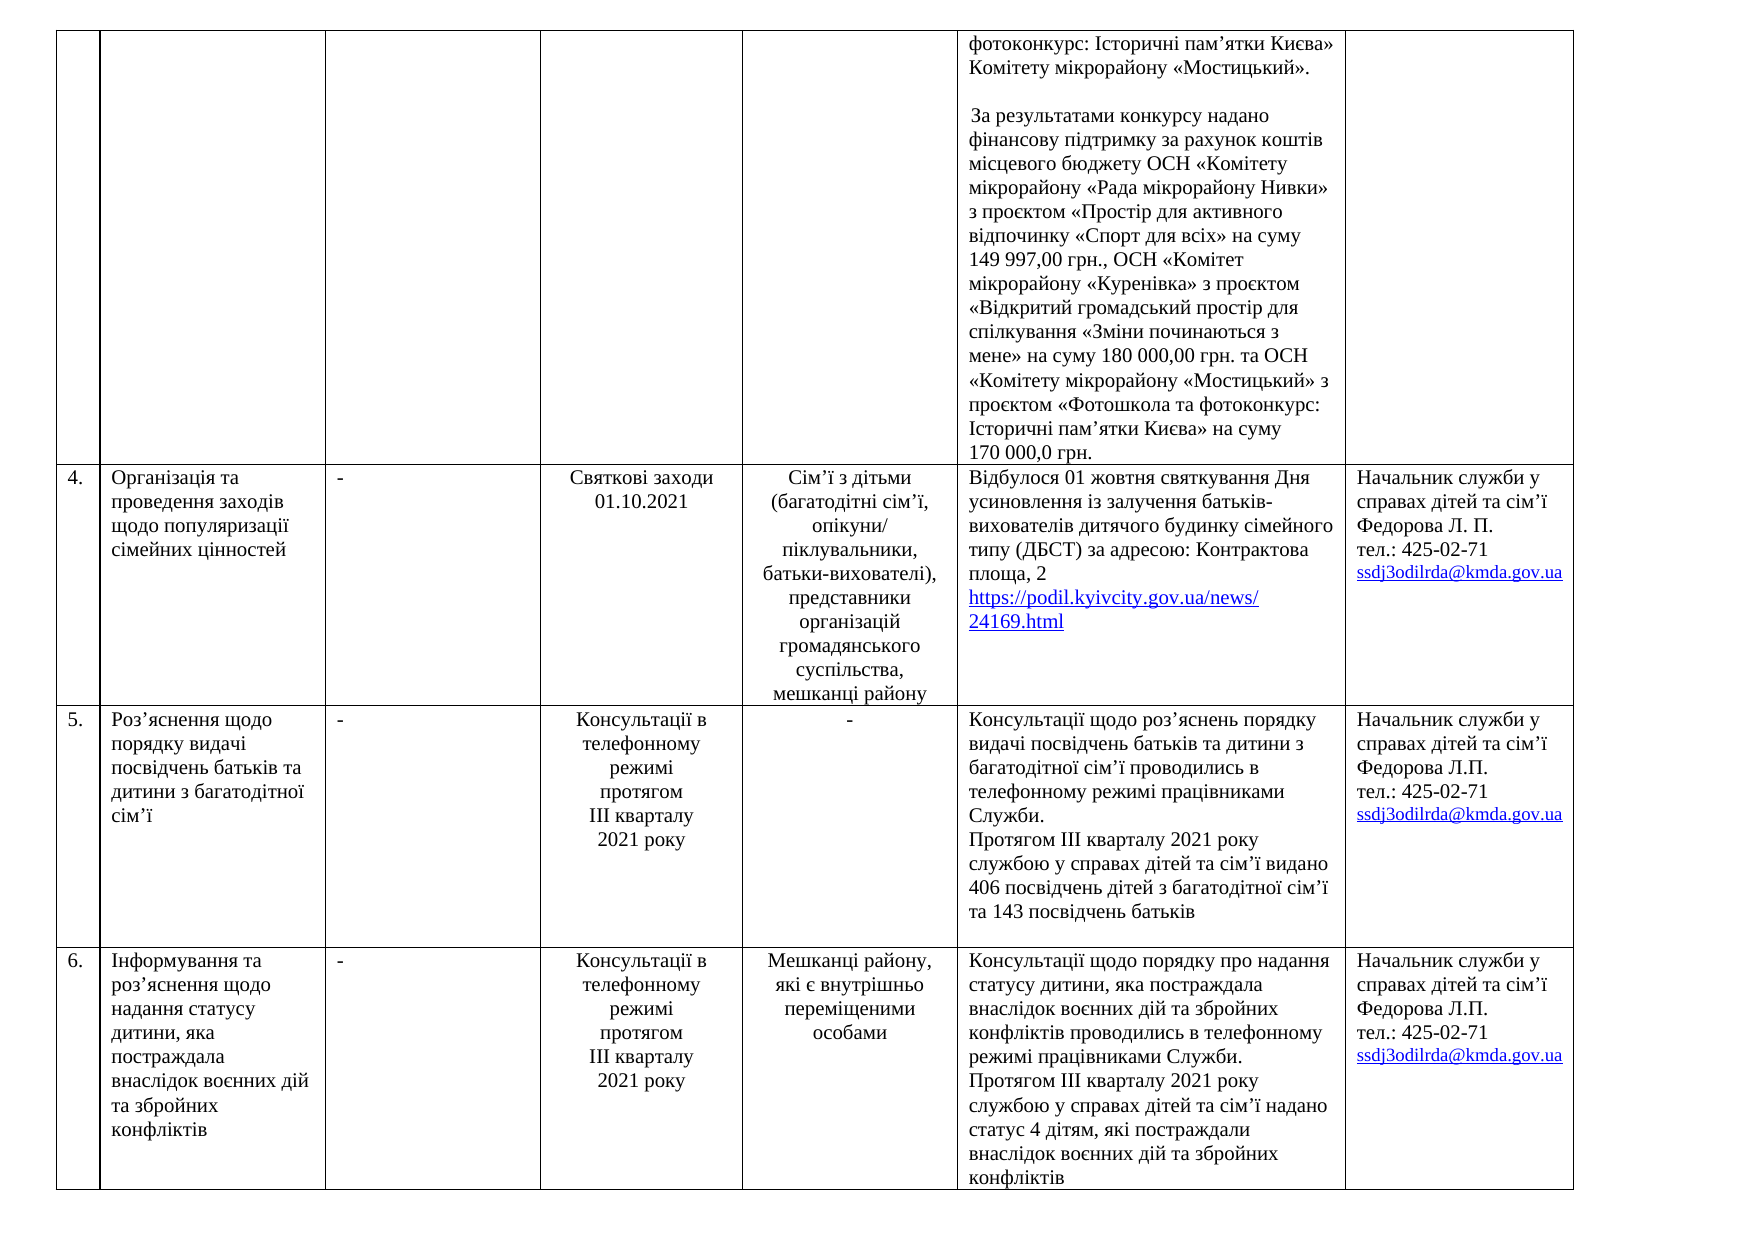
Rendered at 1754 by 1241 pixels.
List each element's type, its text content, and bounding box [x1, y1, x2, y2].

table_cell Консультації щодо порядку про надання статусу дитини, яка постраждала внаслідок воєнних дій та збройних конфліктів проводились в телефонному режимі працівниками Служби. Протягом III кварталу 2021 року службою у справах дітей та сім’ї надано статус 4 дітям, які постраждали внаслідок воєнних дій та збройних конфліктів [958, 948, 1345, 1189]
table_cell Сім’ї з дітьми (багатодітні сім’ї, опікуни/піклувальники, батьки-вихователі), представники організацій громадянського суспільства, мешканці району [743, 465, 957, 705]
table_cell - [743, 706, 957, 947]
table_cell Роз’яснення щодо порядку видачі посвідчень батьків та дитини з багатодітної сім’ї [101, 706, 325, 947]
table_cell Консультації щодо роз’яснень порядку видачі посвідчень батьків та дитини з багатодітної сім’ї проводились в телефонному режимі працівниками Служби. Протягом III кварталу 2021 року службою у справах дітей та сім’ї видано 406 посвідчень дітей з багатодітної сім’ї та 143 посвідчень батьків [958, 706, 1345, 947]
table_cell Святкові заходи 01.10.2021 [541, 465, 742, 705]
table_cell Консультації в телефонному режимі протягом ІII кварталу 2021 року [541, 948, 742, 1189]
table_cell [57, 31, 99, 464]
table_cell [57, 706, 99, 947]
table_cell Консультації в телефонному режимі протягом ІII кварталу 2021 року [541, 706, 742, 947]
table_cell Організація та проведення заходів щодо популяризації сімейних цінностей [101, 465, 325, 705]
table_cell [1346, 31, 1573, 464]
table_cell Начальник служби у справах дітей та сім’ї Федорова Л.П. тел.: 425-02-71 ssdj3odilrda@kmda.gov.ua [1346, 948, 1573, 1189]
table_cell Мешканці району, які є внутрішньо переміщеними особами [743, 948, 957, 1189]
table_cell Начальник служби у справах дітей та сім’ї Федорова Л.П. тел.: 425-02-71 ssdj3odilrda@kmda.gov.ua [1346, 706, 1573, 947]
table_cell - [326, 31, 540, 464]
table_cell Інформування та роз’яснення щодо надання статусу дитини, яка постраждала внаслідок воєнних дій та збройних конфліктів [101, 948, 325, 1189]
table_cell - [326, 948, 540, 1189]
table_cell [57, 948, 99, 1189]
table_cell Начальник служби у справах дітей та сім’ї Федорова Л. П. тел.: 425-02-71 ssdj3odilrda@kmda.gov.ua [1346, 465, 1573, 705]
table_cell Відбулося 01 жовтня святкування Дня усиновлення із залучення батьків-вихователів дитячого будинку сімейного типу (ДБСТ) за адресою: Контрактова площа, 2 https://podil.kyivcity.gov.ua/news/24169.html [958, 465, 1345, 705]
table_cell [57, 465, 99, 705]
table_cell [541, 31, 742, 464]
table_cell - [326, 465, 540, 705]
table_cell - [743, 31, 957, 464]
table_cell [101, 31, 325, 464]
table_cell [958, 31, 1345, 464]
table_cell - [326, 706, 540, 947]
